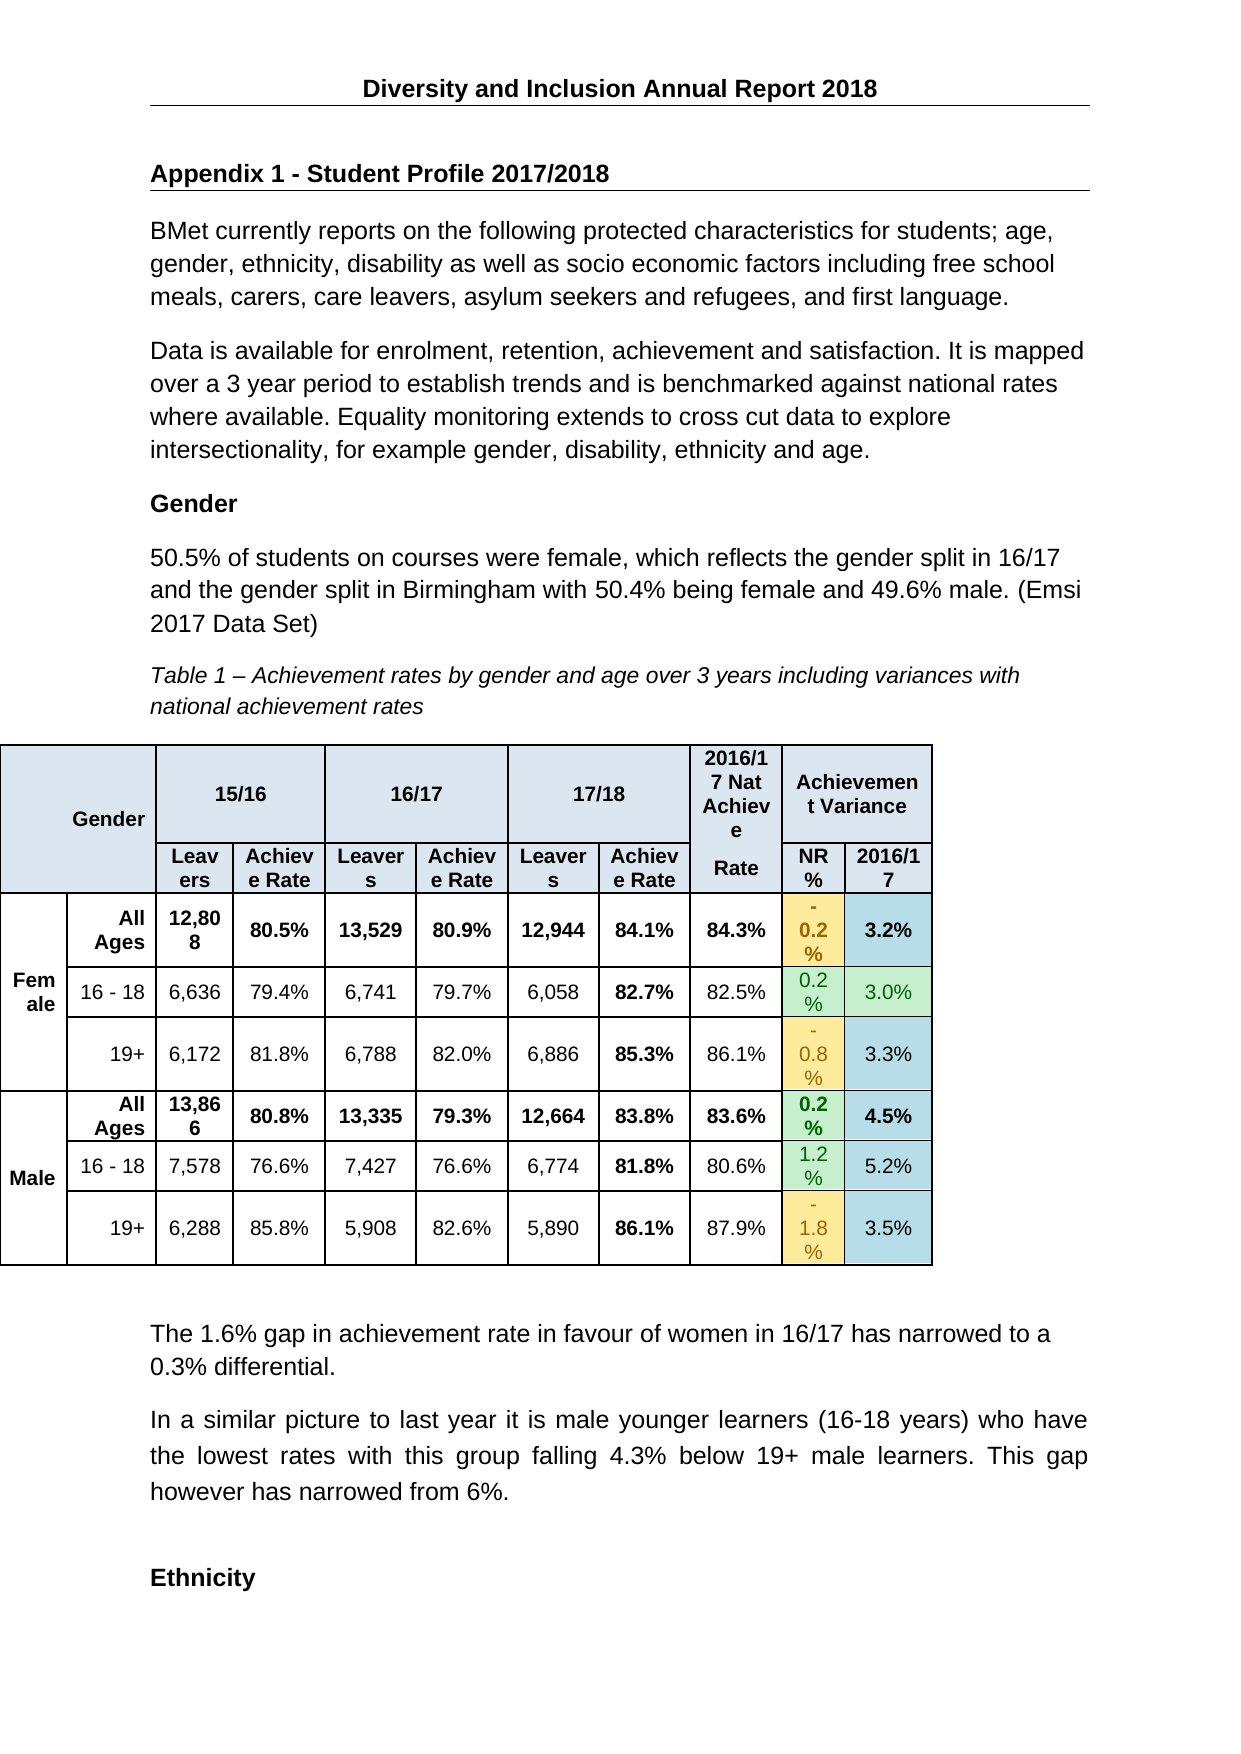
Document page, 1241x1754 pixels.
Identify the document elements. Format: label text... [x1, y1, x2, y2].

table_cell 19+ [68, 1192, 155, 1263]
table_cell 12,808 [157, 894, 232, 966]
table_cell Leavers [326, 844, 415, 892]
table_cell 19+ [68, 1018, 155, 1089]
table_cell 6,788 [326, 1018, 415, 1089]
table_cell Achieve Rate [234, 844, 324, 892]
table_cell 12,664 [509, 1092, 598, 1139]
table_cell Female [1, 894, 66, 1089]
table_cell 3.2% [845, 894, 931, 966]
table_cell -1.8% [783, 1191, 844, 1263]
table_cell 2016/17 [846, 844, 931, 892]
table_cell -0.2% [783, 894, 844, 966]
table_cell 79.4% [234, 968, 324, 1016]
table_cell 6,636 [157, 968, 232, 1016]
table_cell 3.3% [845, 1017, 931, 1089]
table_cell 85.3% [600, 1018, 689, 1089]
text 50.5% of students on courses were female, which reflects the gender split in 16/17 and the gender split in Birmingham with 50.4% being female and 49.6% male. (Emsi 2017 Data Set) [150, 542, 1090, 637]
table_cell All Ages [68, 894, 155, 966]
table_cell 13,335 [326, 1092, 415, 1139]
text Ethnicity [150, 1563, 1090, 1592]
table_cell 7,427 [326, 1142, 415, 1189]
table_cell 16 - 18 [68, 1142, 155, 1189]
table_cell 81.8% [234, 1018, 324, 1089]
table_cell 6,774 [509, 1142, 598, 1189]
table_cell 86.1% [691, 1018, 781, 1089]
table_header 17/18 [509, 746, 689, 842]
table_cell 12,944 [509, 894, 598, 966]
table_cell NR % [783, 844, 844, 892]
table_cell 80.6% [691, 1142, 781, 1189]
table_cell 6,288 [157, 1192, 232, 1263]
table_cell 79.3% [417, 1092, 507, 1139]
table_cell 13,529 [326, 894, 415, 966]
table_cell Leavers [509, 844, 598, 892]
table_cell 7,578 [157, 1142, 232, 1189]
table_header Achievement Variance [783, 746, 931, 842]
text Appendix 1 - Student Profile 2017/2018 [150, 159, 1090, 190]
table_cell 5.2% [845, 1141, 931, 1189]
table_cell Rate [691, 842, 781, 892]
text In a similar picture to last year it is male younger learners (16-18 years) who have the lowest rates with this group falling 4.3% below 19+ male learners. This gap however has narrowed from 6%. [150, 1405, 1090, 1506]
table_cell 85.8% [234, 1192, 324, 1263]
text BMet currently reports on the following protected characteristics for students; age, gender, ethnicity, disability as well as socio economic factors including free school meals, carers, care leavers, asylum seekers and refugees, and first language. [150, 216, 1090, 311]
table_cell 82.0% [417, 1018, 507, 1089]
table_cell 6,741 [326, 968, 415, 1016]
table_cell 3.5% [845, 1191, 931, 1263]
table_cell Leavers [157, 844, 232, 892]
table_cell 80.9% [417, 894, 507, 966]
table_cell 4.5% [845, 1091, 931, 1139]
text Table 1 – Achievement rates by gender and age over 3 years including variances with national achievement rates [150, 662, 1090, 719]
table_cell 86.1% [600, 1192, 689, 1263]
table_cell 87.9% [691, 1192, 781, 1263]
table_cell All Ages [68, 1092, 155, 1139]
table_cell 3.0% [845, 967, 931, 1016]
table_cell 80.5% [234, 894, 324, 966]
table_cell 6,172 [157, 1018, 232, 1089]
table_cell 5,908 [326, 1192, 415, 1263]
table_cell 1.2% [783, 1141, 844, 1189]
table_cell 6,886 [509, 1018, 598, 1089]
table_cell 80.8% [234, 1092, 324, 1139]
table_cell 84.3% [691, 894, 781, 966]
table_cell 16 - 18 [68, 968, 155, 1016]
table_cell 0.2% [783, 967, 844, 1016]
table_cell Male [1, 1092, 66, 1263]
text Data is available for enrolment, retention, achievement and satisfaction. It is mapped over a 3 year period to establish trends and is benchmarked against national rates where available. Equality monitoring extends to cross cut data to explore intersectionality, for example gender, disability, ethnicity and age. [150, 336, 1090, 463]
table_header 15/16 [157, 746, 324, 842]
table_cell 82.5% [691, 968, 781, 1016]
table_header 16/17 [326, 746, 507, 842]
table_cell 81.8% [600, 1142, 689, 1189]
table_cell Achieve Rate [600, 844, 689, 892]
text The 1.6% gap in achievement rate in favour of women in 16/17 has narrowed to a 0.3% differential. [150, 1318, 1090, 1380]
table_cell 76.6% [234, 1142, 324, 1189]
table_cell 76.6% [417, 1142, 507, 1189]
table_cell -0.8% [783, 1017, 844, 1089]
table_cell 82.7% [600, 968, 689, 1016]
table_header Gender [1, 746, 155, 892]
table_cell 82.6% [417, 1192, 507, 1263]
table_cell 83.8% [600, 1092, 689, 1139]
table_cell 6,058 [509, 968, 598, 1016]
table_cell Achieve Rate [417, 844, 507, 892]
table_header 2016/17 Nat Achieve [691, 746, 781, 842]
table_cell 0.2% [783, 1091, 844, 1139]
table_cell 13,866 [157, 1092, 232, 1139]
table_cell 84.1% [600, 894, 689, 966]
text Gender [150, 489, 1090, 517]
table_cell 5,890 [509, 1192, 598, 1263]
table_cell 83.6% [691, 1092, 781, 1139]
table_cell 79.7% [417, 968, 507, 1016]
